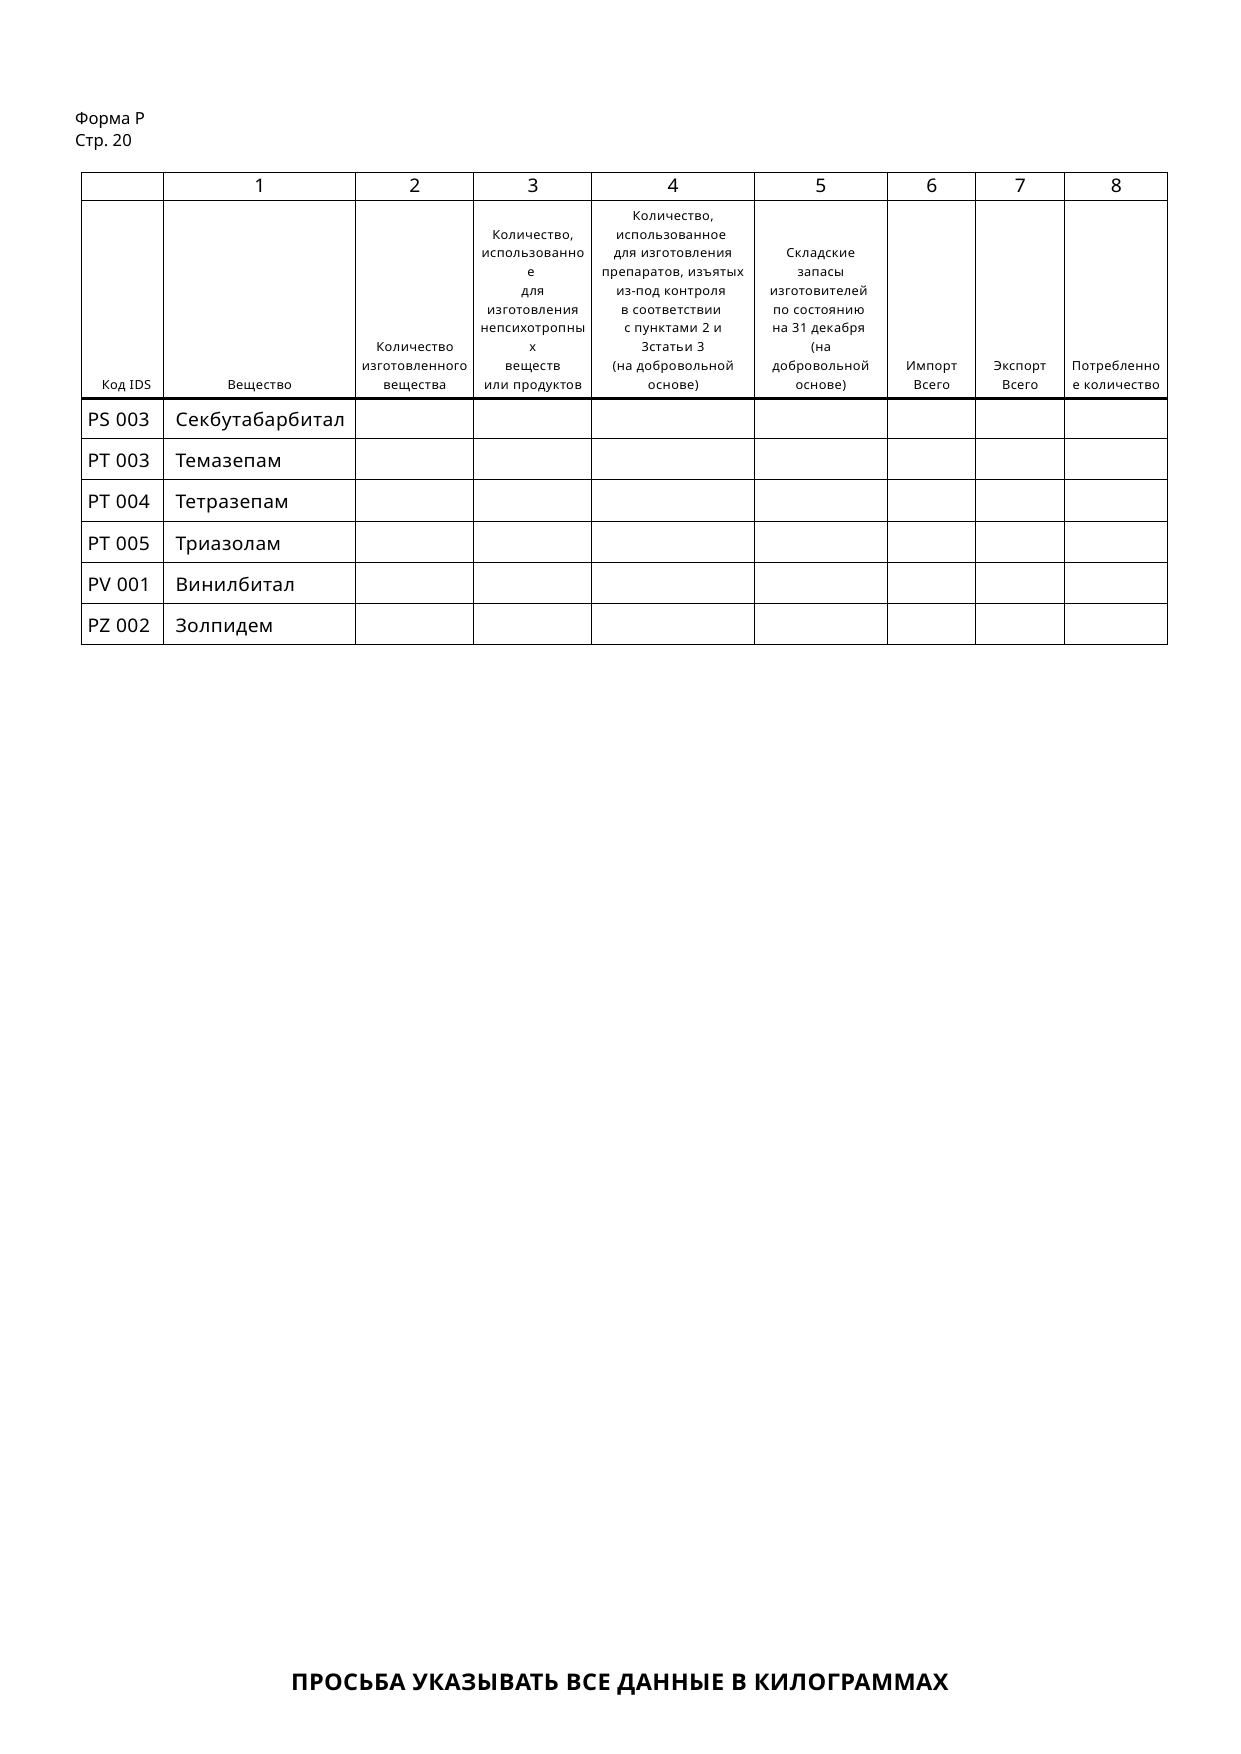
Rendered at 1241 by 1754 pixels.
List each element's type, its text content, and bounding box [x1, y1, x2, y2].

table_cell [592, 439, 754, 479]
table_cell [888, 480, 975, 521]
table_cell [976, 522, 1064, 562]
table_cell [976, 563, 1064, 603]
table_cell Винилбитал [164, 563, 355, 603]
table_cell [356, 439, 473, 479]
table_cell [1065, 400, 1167, 438]
table_cell [356, 604, 473, 644]
table_cell [755, 480, 887, 521]
table_cell PS 003 [82, 400, 163, 438]
table_cell [474, 439, 591, 479]
table_cell Триазолам [164, 522, 355, 562]
table_header 1 [164, 173, 355, 200]
table_cell [976, 480, 1064, 521]
table_cell [755, 522, 887, 562]
table_header 4 [592, 173, 754, 200]
table_cell [1065, 563, 1167, 603]
table_cell Золпидем [164, 604, 355, 644]
table_cell [755, 400, 887, 438]
table_cell [356, 400, 473, 438]
table_cell [356, 563, 473, 603]
table_cell PT 004 [82, 480, 163, 521]
table_cell Количество, использованноe для изготовления препаратов, изъятых из-под контроля в соответствии с пунктами 2 и 3статьи 3 (на добровольной основе) [592, 201, 754, 397]
table_cell [976, 604, 1064, 644]
table_cell [976, 439, 1064, 479]
table_cell [888, 563, 975, 603]
table_cell [356, 522, 473, 562]
table_cell [592, 522, 754, 562]
table_cell Вещество [164, 201, 355, 397]
table_cell [755, 604, 887, 644]
table_cell [755, 439, 887, 479]
table_cell [888, 439, 975, 479]
table_cell [888, 400, 975, 438]
table_cell Количество, использованноe для изготовления непсихотропных веществ или продуктов [474, 201, 591, 397]
table_cell [1065, 439, 1167, 479]
table_cell [592, 400, 754, 438]
table_cell Экспорт Всего [976, 201, 1064, 397]
table_cell [888, 522, 975, 562]
table_cell Количество изготовленного вещества [356, 201, 473, 397]
table_cell [1065, 522, 1167, 562]
table_cell [888, 604, 975, 644]
table_cell [592, 563, 754, 603]
table_cell [356, 480, 473, 521]
table_header 7 [976, 173, 1064, 200]
table_header 6 [888, 173, 975, 200]
table_cell Темазепам [164, 439, 355, 479]
table_cell PT 003 [82, 439, 163, 479]
table_header 2 [356, 173, 473, 200]
table_cell [474, 604, 591, 644]
table_cell Складские запасы изготовителей по состоянию на 31 декабря (на добровольной основе) [755, 201, 887, 397]
table_header 3 [474, 173, 591, 200]
table_cell [976, 400, 1064, 438]
table_cell Секбутабарбитал [164, 400, 355, 438]
table_cell [474, 480, 591, 521]
table_cell [474, 400, 591, 438]
table_cell [592, 480, 754, 521]
table_cell [1065, 480, 1167, 521]
table_header 8 [1065, 173, 1167, 200]
table_cell Потребленное количество [1065, 201, 1167, 397]
table_cell Импорт Всего [888, 201, 975, 397]
table_header [82, 173, 163, 200]
table_cell [755, 563, 887, 603]
table_cell [592, 604, 754, 644]
table_cell [474, 563, 591, 603]
table_cell PV 001 [82, 563, 163, 603]
table_cell PT 005 [82, 522, 163, 562]
table_cell PZ 002 [82, 604, 163, 644]
table_cell Тетразепам [164, 480, 355, 521]
table_header 5 [755, 173, 887, 200]
table_cell [474, 522, 591, 562]
table_cell [1065, 604, 1167, 644]
table_cell Код IDS [82, 201, 163, 397]
